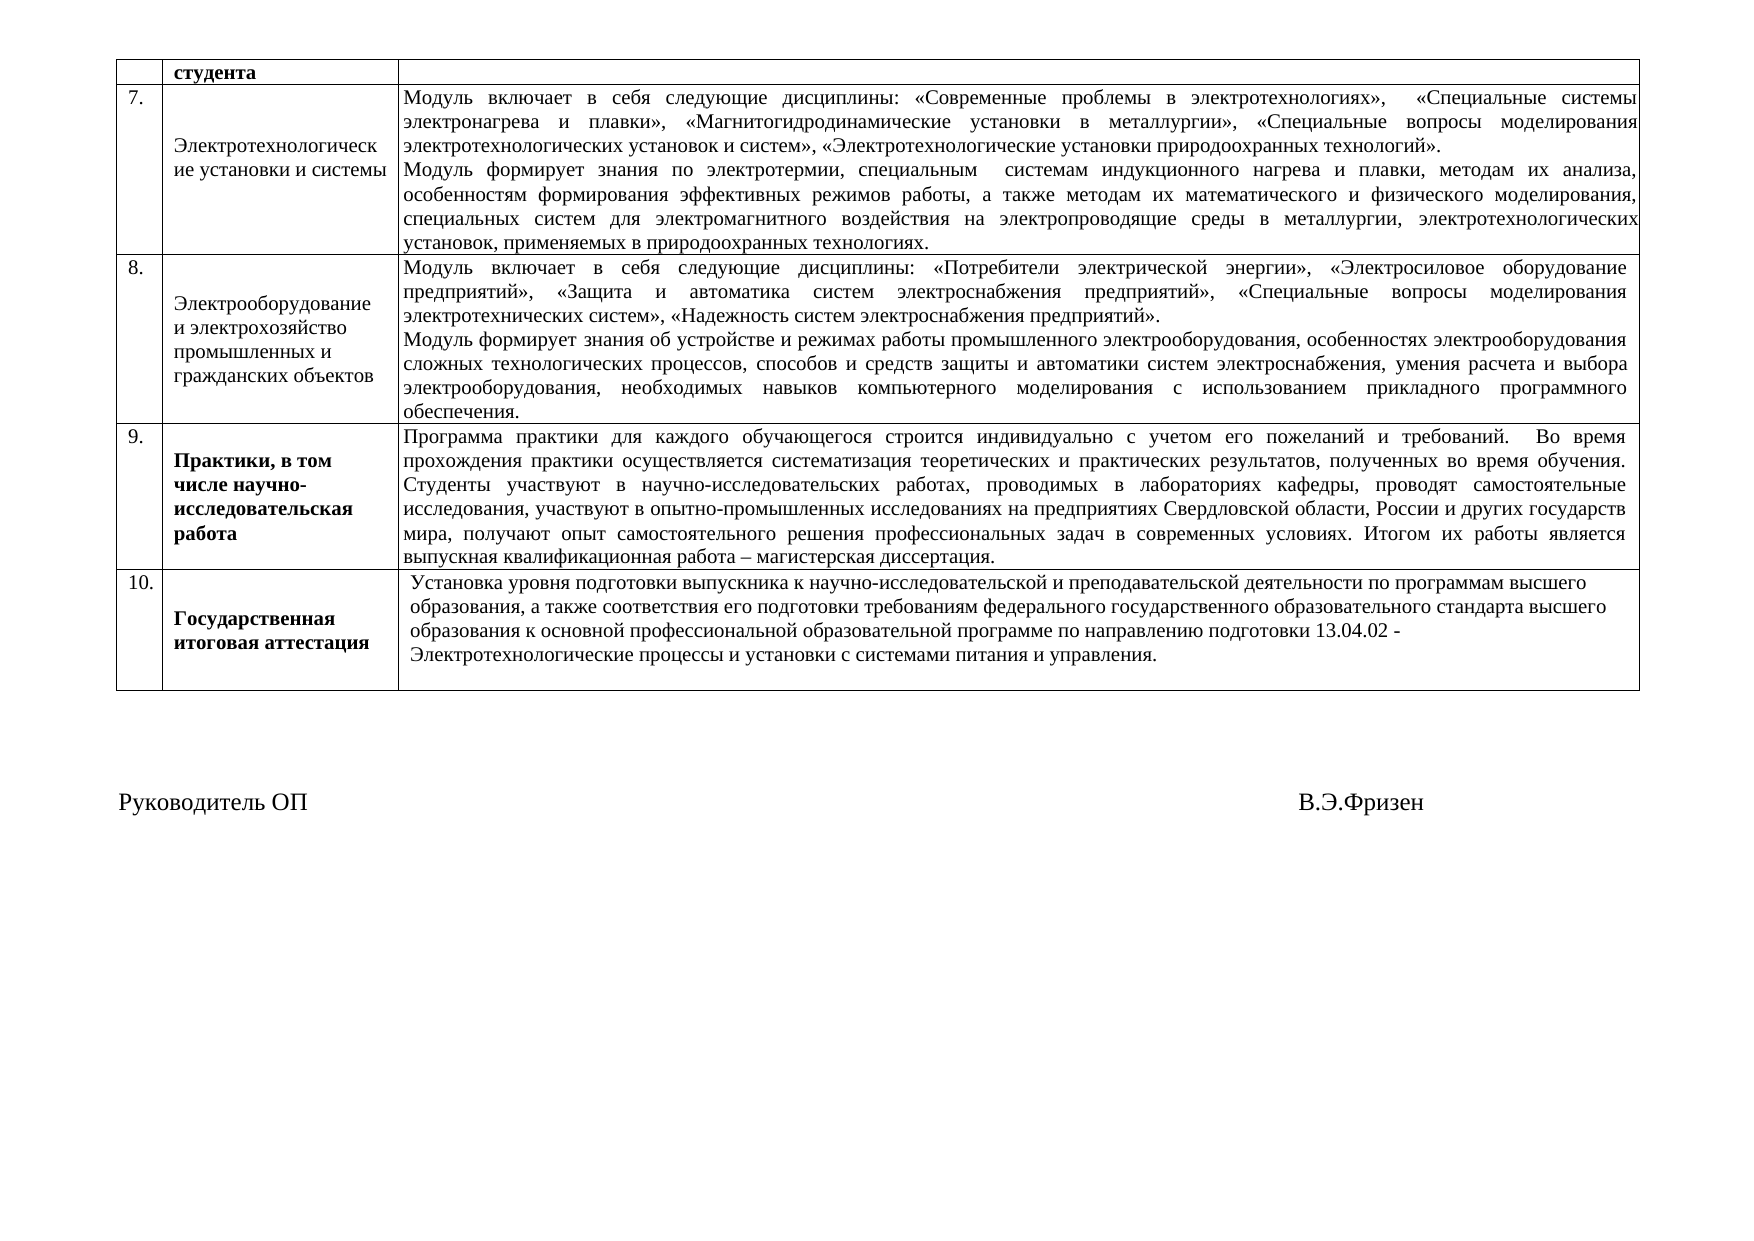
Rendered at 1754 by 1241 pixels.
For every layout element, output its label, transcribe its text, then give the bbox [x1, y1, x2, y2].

text Руководитель ОП В.Э.Фризен [118, 787, 1636, 816]
table_cell Электротехнологические установки и системы [163, 85, 398, 254]
table_cell Практики, в том числе научно-исследовательская работа [163, 424, 398, 568]
table_cell [117, 255, 162, 423]
table_cell [117, 85, 162, 254]
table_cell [163, 60, 398, 84]
table_cell [399, 60, 1639, 84]
table_cell Модуль включает в себя следующие дисциплины: «Современные проблемы в электротехнологиях», «Специальные системы электронагрева и плавки», «Магнитогидродинамические установки в металлургии», «Специальные вопросы моделирования электротехнологических установок и систем», «Электротехнологические установки природоохранных технологий». Модуль формирует знания по электротермии, специальным системам индукционного нагрева и плавки, методам их анализа, особенностям формирования эффективных режимов работы, а также методам их математического и физического моделирования, специальных систем для электромагнитного воздействия на электропроводящие среды в металлургии, электротехнологических установок, применяемых в природоохранных технологиях. [399, 85, 1639, 254]
table_cell Электрооборудование и электрохозяйство промышленных и гражданских объектов [163, 255, 398, 423]
table_cell [117, 60, 162, 84]
table_cell [117, 424, 162, 568]
table_cell Государственная итоговая аттестация [163, 570, 398, 690]
table_cell [117, 570, 162, 690]
table_cell Установка уровня подготовки выпускника к научно-исследовательской и преподавательской деятельности по программам высшего образования, а также соответствия его подготовки требованиям федерального государственного образовательного стандарта высшего образования к основной профессиональной образовательной программе по направлению подготовки 13.04.02 - Электротехнологические процессы и установки с системами питания и управления. [399, 570, 1639, 690]
table_cell Программа практики для каждого обучающегося строится индивидуально с учетом его пожеланий и требований. Во время прохождения практики осуществляется систематизация теоретических и практических результатов, полученных во время обучения. Студенты участвуют в научно-исследовательских работах, проводимых в лабораториях кафедры, проводят самостоятельные исследования, участвуют в опытно-промышленных исследованиях на предприятиях Свердловской области, России и других государств мира, получают опыт самостоятельного решения профессиональных задач в современных условиях. Итогом их работы является выпускная квалификационная работа – магистерская диссертация. [399, 424, 1639, 568]
table_cell Модуль включает в себя следующие дисциплины: «Потребители электрической энергии», «Электросиловое оборудование предприятий», «Защита и автоматика систем электроснабжения предприятий», «Специальные вопросы моделирования электротехнических систем», «Надежность систем электроснабжения предприятий». Модуль формирует знания об устройстве и режимах работы промышленного электрооборудования, особенностях электрооборудования сложных технологических процессов, способов и средств защиты и автоматики систем электроснабжения, умения расчета и выбора электрооборудования, необходимых навыков компьютерного моделирования с использованием прикладного программного обеспечения. [399, 255, 1639, 423]
